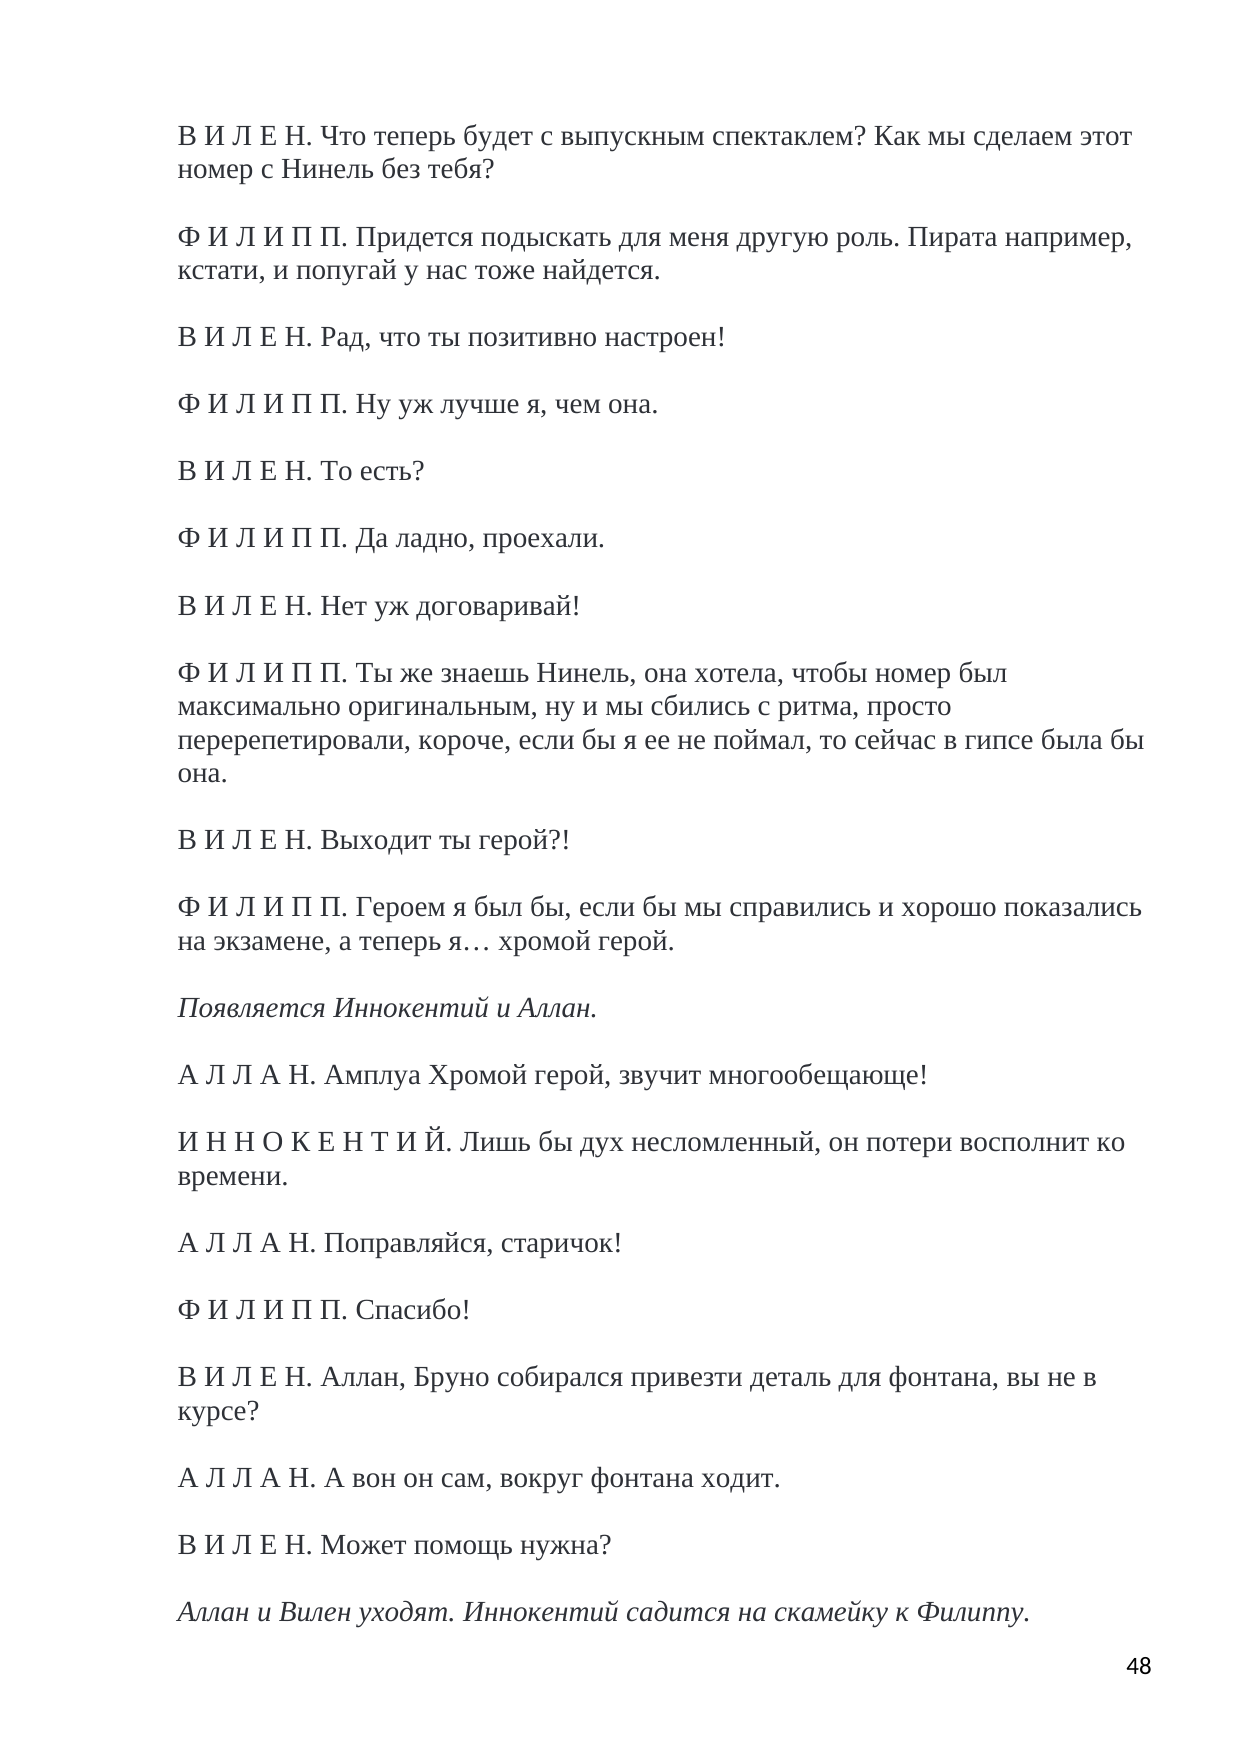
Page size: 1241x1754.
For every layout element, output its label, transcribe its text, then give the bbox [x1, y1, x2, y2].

text И Н Н О К Е Н Т И Й. Лишь бы дух несломленный, он потери восполнит ко времени. [177, 1124, 1152, 1191]
text Ф И Л И П П. Да ладно, проехали. [177, 521, 1152, 554]
text Ф И Л И П П. Спасибо! [177, 1292, 1152, 1326]
text В И Л Е Н. Аллан, Бруно собирался привезти деталь для фонтана, вы не в курсе? [177, 1359, 1152, 1426]
text В И Л Е Н. Нет уж договаривай! [177, 588, 1152, 621]
text В И Л Е Н. Может помощь нужна? [177, 1527, 1152, 1560]
text Ф И Л И П П. Ну уж лучше я, чем она. [177, 386, 1152, 420]
text Ф И Л И П П. Ты же знаешь Нинель, она хотела, чтобы номер был максимально оригинальным, ну и мы сбились с ритма, просто перерепетировали, короче, если бы я ее не поймал, то сейчас в гипсе была бы она. [177, 655, 1152, 789]
text Аллан и Вилен уходят. Иннокентий садится на скамейку к Филиппу. [177, 1594, 1152, 1627]
text В И Л Е Н. Выходит ты герой?! [177, 822, 1152, 856]
text В И Л Е Н. Что теперь будет с выпускным спектаклем? Как мы сделаем этот номер с Нинель без тебя? [177, 118, 1152, 185]
text В И Л Е Н. То есть? [177, 453, 1152, 487]
text Появляется Иннокентий и Аллан. [177, 990, 1152, 1024]
text А Л Л А Н. Поправляйся, старичок! [177, 1225, 1152, 1258]
text Ф И Л И П П. Придется подыскать для меня другую роль. Пирата например, кстати, и попугай у нас тоже найдется. [177, 219, 1152, 286]
text А Л Л А Н. А вон он сам, вокруг фонтана ходит. [177, 1460, 1152, 1493]
text В И Л Е Н. Рад, что ты позитивно настроен! [177, 319, 1152, 353]
text Ф И Л И П П. Героем я был бы, если бы мы справились и хорошо показались на экзамене, а теперь я… хромой герой. [177, 889, 1152, 957]
text А Л Л А Н. Амплуа Хромой герой, звучит многообещающе! [177, 1057, 1152, 1091]
